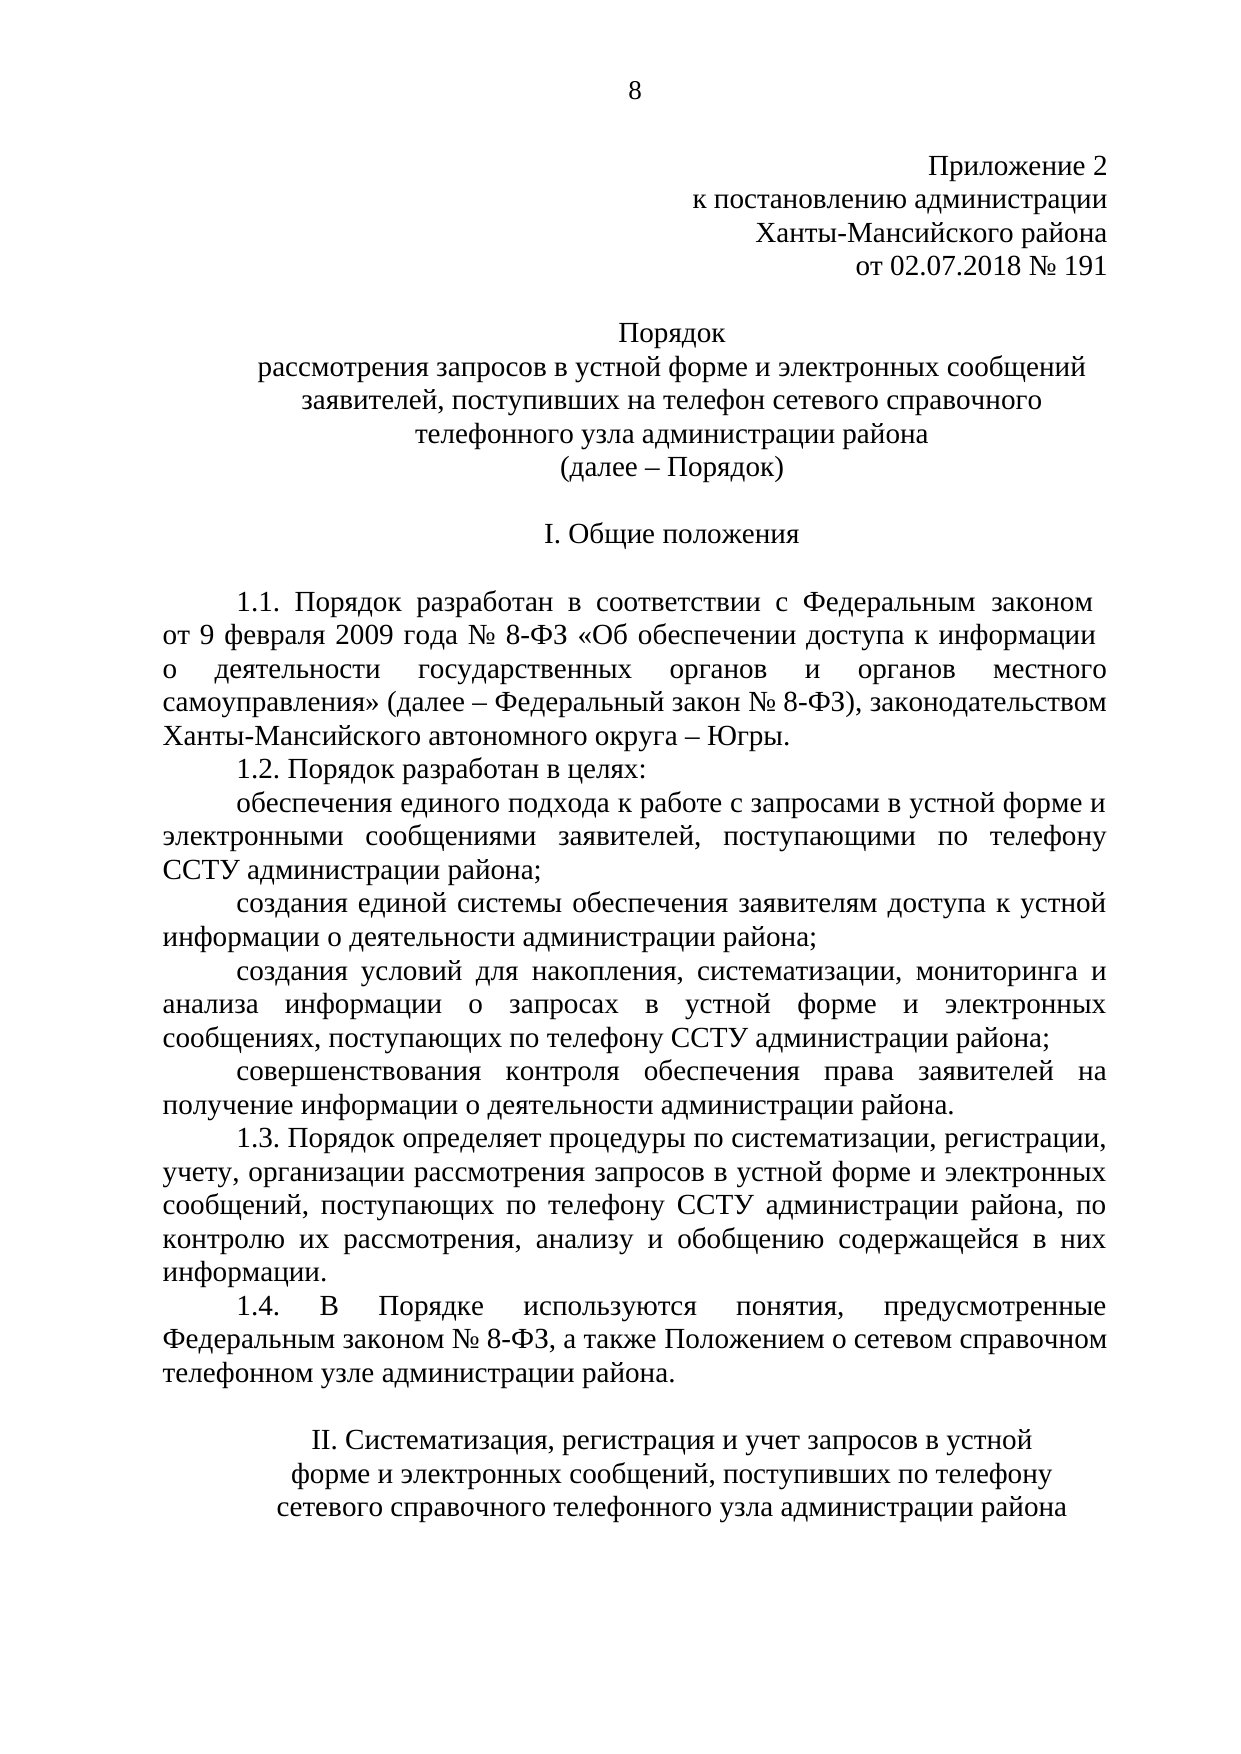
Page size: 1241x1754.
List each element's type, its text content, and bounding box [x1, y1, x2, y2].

text 1.4. В Порядке используются понятия, предусмотренные Федеральным законом № 8-ФЗ, а также Положением о сетевом справочном телефонном узле администрации района. [162, 1288, 1107, 1389]
text 1.2. Порядок разработан в целях: [162, 751, 1107, 785]
text создания единой системы обеспечения заявителям доступа к устной информации о деятельности администрации района; [162, 886, 1107, 953]
text от 02.07.2018 № 191 [678, 248, 1107, 282]
text Порядок [162, 315, 1107, 349]
text обеспечения единого подхода к работе с запросами в устной форме и электронными сообщениями заявителей, поступающими по телефону ССТУ администрации района; [162, 785, 1107, 886]
text II. Систематизация, регистрация и учет запросов в устной [162, 1422, 1107, 1456]
text рассмотрения запросов в устной форме и электронных сообщений [162, 349, 1107, 382]
text 1.1. Порядок разработан в соответствии с Федеральным законом от 9 февраля 2009 года № 8-ФЗ «Об обеспечении доступа к информации о деятельности государственных органов и органов местного самоуправления» (далее – Федеральный закон № 8-ФЗ), законодательством Ханты-Мансийского автономного округа – Югры. [162, 584, 1107, 751]
text телефонного узла администрации района [162, 416, 1107, 449]
text (далее – Порядок) [162, 449, 1107, 483]
text совершенствования контроля обеспечения права заявителей на получение информации о деятельности администрации района. [162, 1053, 1107, 1120]
text форме и электронных сообщений, поступивших по телефону [162, 1456, 1107, 1489]
text 1.3. Порядок определяет процедуры по систематизации, регистрации, учету, организации рассмотрения запросов в устной форме и электронных сообщений, поступающих по телефону ССТУ администрации района, по контролю их рассмотрения, анализу и обобщению содержащейся в них информации. [162, 1120, 1107, 1288]
text заявителей, поступивших на телефон сетевого справочного [162, 382, 1107, 416]
text к постановлению администрации [162, 181, 1107, 215]
text создания условий для накопления, систематизации, мониторинга и анализа информации о запросах в устной форме и электронных сообщениях, поступающих по телефону ССТУ администрации района; [162, 953, 1107, 1053]
text сетевого справочного телефонного узла администрации района [162, 1489, 1107, 1523]
text Приложение 2 [162, 148, 1107, 181]
text I. Общие положения [162, 517, 1107, 550]
text Ханты-Мансийского района [162, 215, 1107, 248]
